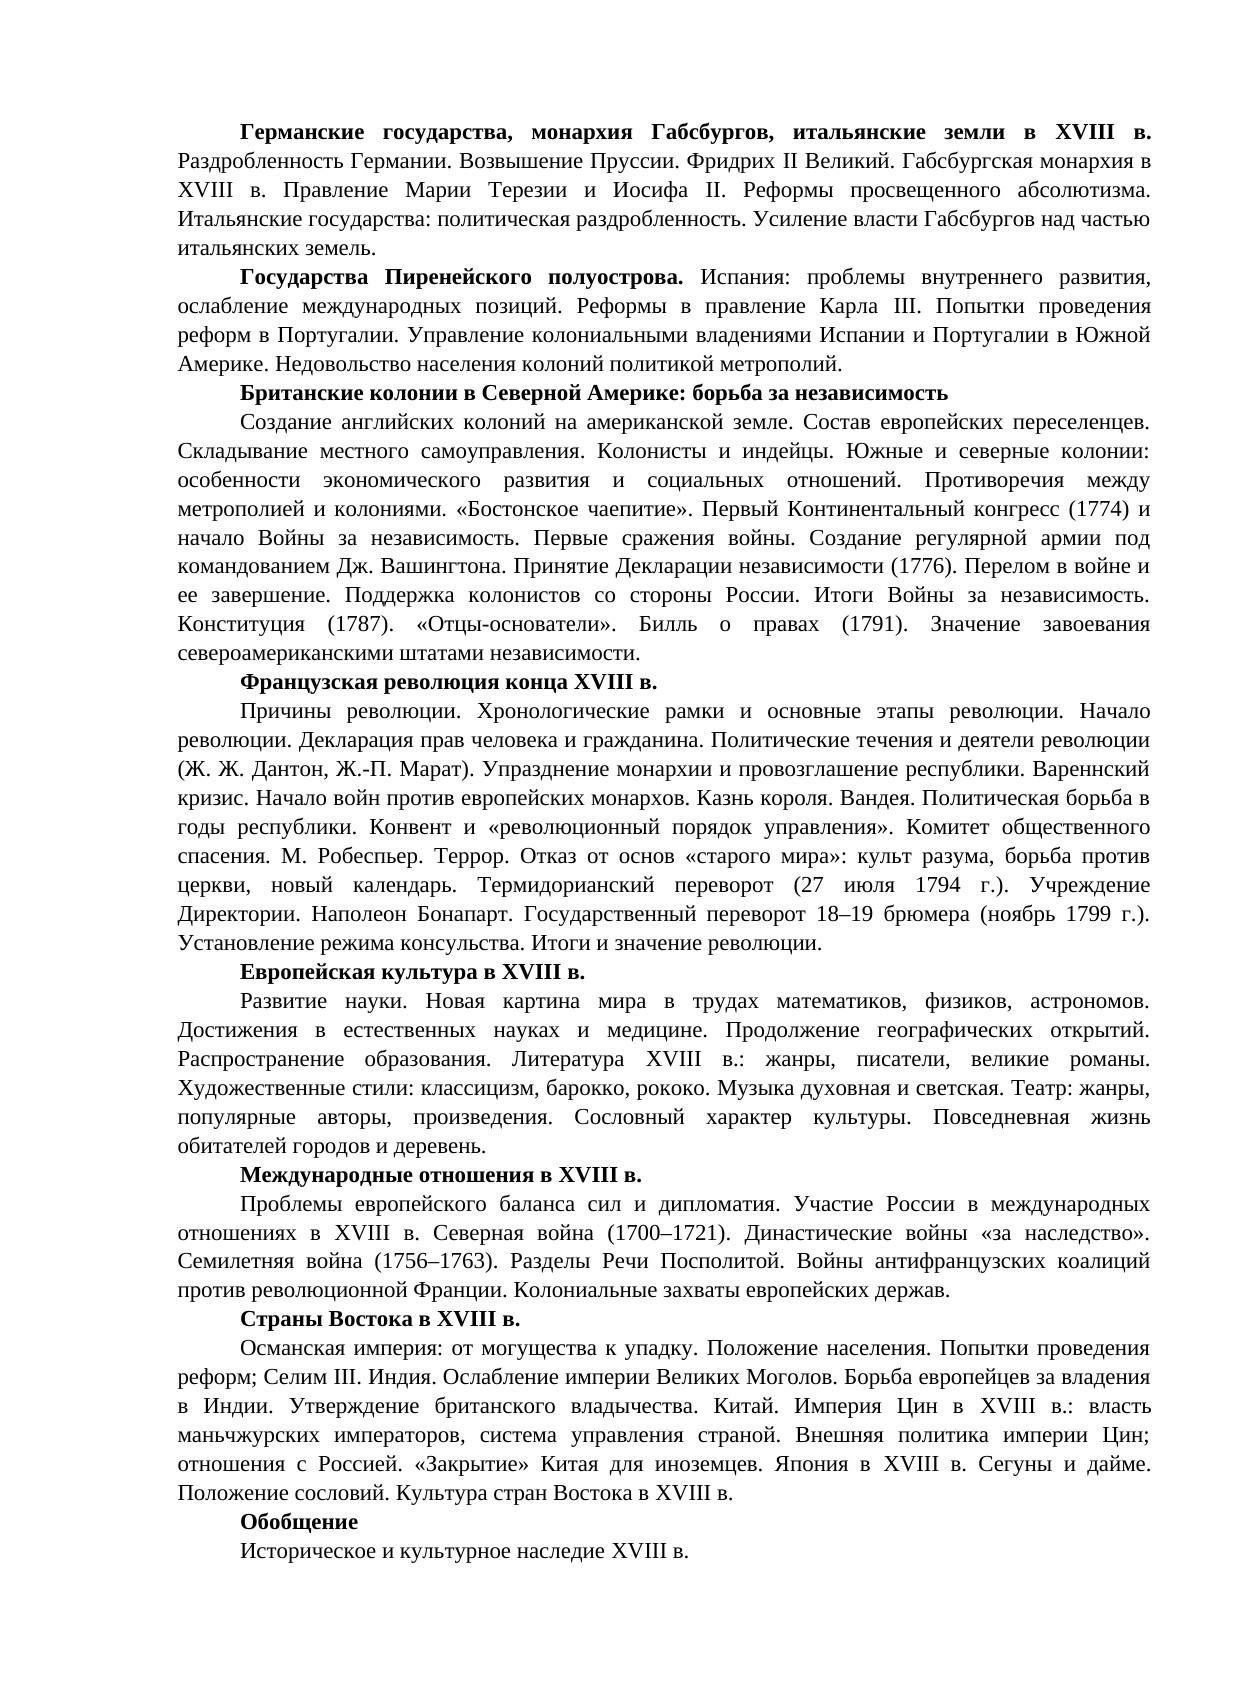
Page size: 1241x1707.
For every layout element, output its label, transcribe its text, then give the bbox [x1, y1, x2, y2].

text Создание английских колоний на американской земле. Состав европейских переселенцев. Складывание местного самоуправления. Колонисты и индейцы. Южные и северные колонии: особенности экономического развития и социальных отношений. Противоречия между метрополией и колониями. «Бостонское чаепитие». Первый Континентальный конгресс (1774) и начало Войны за независимость. Первые сражения войны. Создание регулярной армии под командованием Дж. Вашингтона. Принятие Декларации независимости (1776). Перелом в войне и ее завершение. Поддержка колонистов со стороны России. Итоги Войны за независимость. Конституция (1787). «Отцы-основатели». Билль о правах (1791). Значение завоевания североамериканскими штатами независимости. [177, 408, 1152, 666]
text Историческое и культурное наследие XVIII в. [177, 1537, 1152, 1563]
text Причины революции. Хронологические рамки и основные этапы революции. Начало революции. Декларация прав человека и гражданина. Политические течения и деятели революции (Ж. Ж. Дантон, Ж.-П. Марат). Упразднение монархии и провозглашение республики. Вареннский кризис. Начало войн против европейских монархов. Казнь короля. Вандея. Политическая борьба в годы республики. Конвент и «революционный порядок управления». Комитет общественного спасения. М. Робеспьер. Террор. Отказ от основ «старого мира»: культ разума, борьба против церкви, новый календарь. Термидорианский переворот (27 июля 1794 г.). Учреждение Директории. Наполеон Бонапарт. Государственный переворот 18–19 брюмера (ноябрь 1799 г.). Установление режима консульства. Итоги и значение революции. [177, 697, 1152, 955]
text Германские государства, монархия Габсбургов, итальянские земли в XVIII в. Раздробленность Германии. Возвышение Пруссии. Фридрих II Великий. Габсбургская монархия в XVIII в. Правление Марии Терезии и Иосифа II. Реформы просвещенного абсолютизма. Итальянские государства: политическая раздробленность. Усиление власти Габсбургов над частью итальянских земель. [177, 118, 1152, 260]
text Проблемы европейского баланса сил и дипломатия. Участие России в международных отношениях в XVIII в. Северная война (1700–1721). Династические войны «за наследство». Семилетняя война (1756–1763). Разделы Речи Посполитой. Войны антифранцузских коалиций против революционной Франции. Колониальные захваты европейских держав. [177, 1189, 1152, 1303]
text Обобщение [177, 1508, 1152, 1534]
text Международные отношения в XVIII в. [177, 1161, 1152, 1187]
text Британские колонии в Северной Америке: борьба за независимость [177, 379, 1152, 405]
text Страны Востока в XVIII в. [177, 1305, 1152, 1332]
text Османская империя: от могущества к упадку. Положение населения. Попытки проведения реформ; Селим III. Индия. Ослабление империи Великих Моголов. Борьба европейцев за владения в Индии. Утверждение британского владычества. Китай. Империя Цин в XVIII в.: власть маньчжурских императоров, система управления страной. Внешняя политика империи Цин; отношения с Россией. «Закрытие» Китая для иноземцев. Япония в XVIII в. Сегуны и дайме. Положение сословий. Культура стран Востока в XVIII в. [177, 1334, 1152, 1506]
text Французская революция конца XVIII в. [177, 668, 1152, 695]
text Развитие науки. Новая картина мира в трудах математиков, физиков, астрономов. Достижения в естественных науках и медицине. Продолжение географических открытий. Распространение образования. Литература XVIII в.: жанры, писатели, великие романы. Художественные стили: классицизм, барокко, рококо. Музыка духовная и светская. Театр: жанры, популярные авторы, произведения. Сословный характер культуры. Повседневная жизнь обитателей городов и деревень. [177, 987, 1152, 1158]
text Европейская культура в XVIII в. [177, 958, 1152, 984]
text Государства Пиренейского полуострова. Испания: проблемы внутреннего развития, ослабление международных позиций. Реформы в правление Карла III. Попытки проведения реформ в Португалии. Управление колониальными владениями Испании и Португалии в Южной Америке. Недовольство населения колоний политикой метрополий. [177, 263, 1152, 376]
